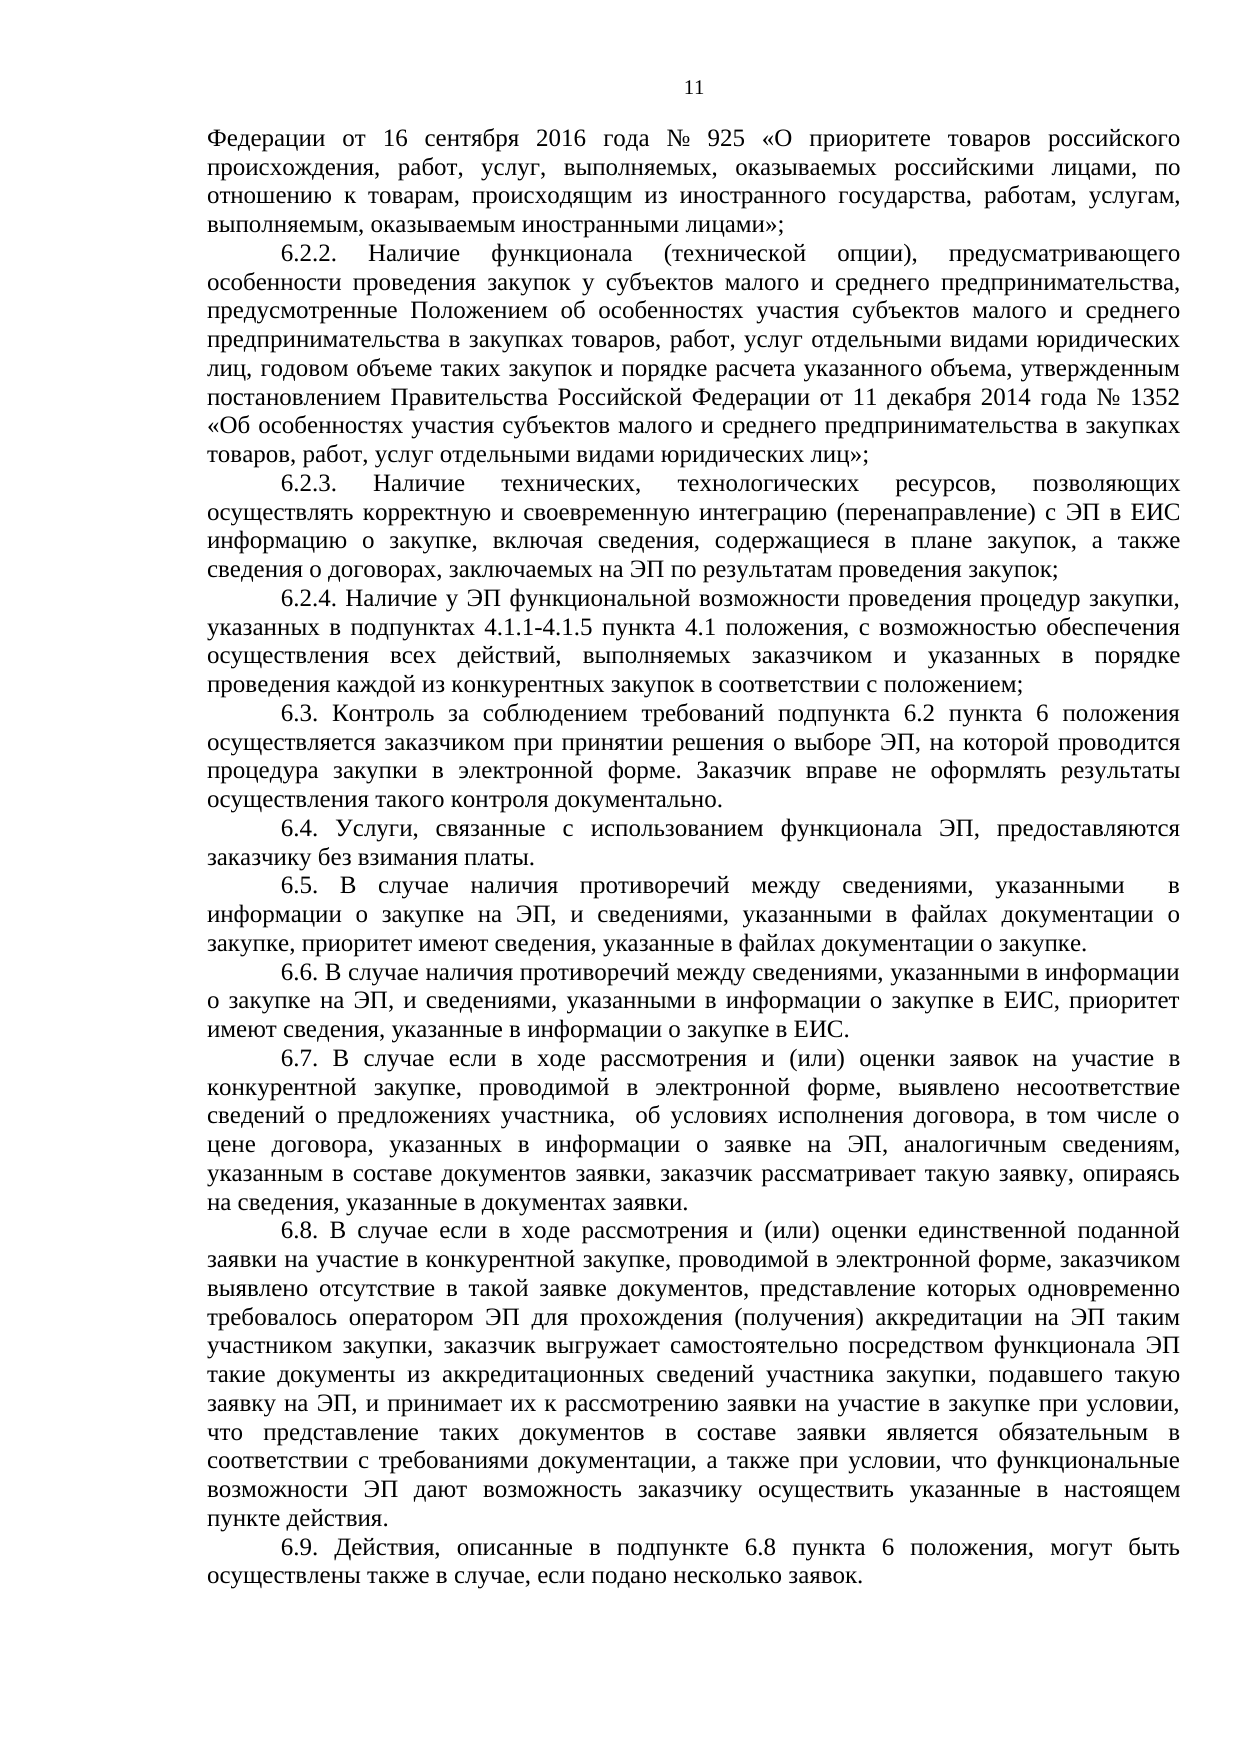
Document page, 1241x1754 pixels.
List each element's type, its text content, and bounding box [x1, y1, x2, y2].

text 6.6. В случае наличия противоречий между сведениями, указанными в информации о закупке на ЭП, и сведениями, указанными в информации о закупке в ЕИС, приоритет имеют сведения, указанные в информации о закупке в ЕИС. [207, 957, 1181, 1043]
text 6.7. В случае если в ходе рассмотрения и (или) оценки заявок на участие в конкурентной закупке, проводимой в электронной форме, выявлено несоответствие сведений о предложениях участника, об условиях исполнения договора, в том числе о цене договора, указанных в информации о заявке на ЭП, аналогичным сведениям, указанным в составе документов заявки, заказчик рассматривает такую заявку, опираясь на сведения, указанные в документах заявки. [207, 1043, 1181, 1216]
text 6.8. В случае если в ходе рассмотрения и (или) оценки единственной поданной заявки на участие в конкурентной закупке, проводимой в электронной форме, заказчиком выявлено отсутствие в такой заявке документов, представление которых одновременно требовалось оператором ЭП для прохождения (получения) аккредитации на ЭП таким участником закупки, заказчик выгружает самостоятельно посредством функционала ЭП такие документы из аккредитационных сведений участника закупки, подавшего такую заявку на ЭП, и принимает их к рассмотрению заявки на участие в закупке при условии, что представление таких документов в составе заявки является обязательным в соответствии с требованиями документации, а также при условии, что функциональные возможности ЭП дают возможность заказчику осуществить указанные в настоящем пункте действия. [207, 1216, 1181, 1532]
text 6.2.4. Наличие у ЭП функциональной возможности проведения процедур закупки, указанных в подпунктах 4.1.1-4.1.5 пункта 4.1 положения, с возможностью обеспечения осуществления всех действий, выполняемых заказчиком и указанных в порядке проведения каждой из конкурентных закупок в соответствии с положением; [207, 583, 1181, 698]
text 6.2.3. Наличие технических, технологических ресурсов, позволяющих осуществлять корректную и своевременную интеграцию (перенаправление) с ЭП в ЕИС информацию о закупке, включая сведения, содержащиеся в плане закупок, а также сведения о договорах, заключаемых на ЭП по результатам проведения закупок; [207, 468, 1181, 583]
text 6.2.2. Наличие функционала (технической опции), предусматривающего особенности проведения закупок у субъектов малого и среднего предпринимательства, предусмотренные Положением об особенностях участия субъектов малого и среднего предпринимательства в закупках товаров, работ, услуг отдельными видами юридических лиц, годовом объеме таких закупок и порядке расчета указанного объема, утвержденным постановлением Правительства Российской Федерации от 11 декабря 2014 года № 1352 «Об особенностях участия субъектов малого и среднего предпринимательства в закупках товаров, работ, услуг отдельными видами юридических лиц»; [207, 238, 1181, 468]
text 6.9. Действия, описанные в подпункте 6.8 пункта 6 положения, могут быть осуществлены также в случае, если подано несколько заявок. [207, 1532, 1181, 1589]
text 6.5. В случае наличия противоречий между сведениями, указанными в информации о закупке на ЭП, и сведениями, указанными в файлах документации о закупке, приоритет имеют сведения, указанные в файлах документации о закупке. [207, 871, 1181, 957]
text 6.3. Контроль за соблюдением требований подпункта 6.2 пункта 6 положения осуществляется заказчиком при принятии решения о выборе ЭП, на которой проводится процедура закупки в электронной форме. Заказчик вправе не оформлять результаты осуществления такого контроля документально. [207, 698, 1181, 813]
text 6.4. Услуги, связанные с использованием функционала ЭП, предоставляются заказчику без взимания платы. [207, 813, 1181, 871]
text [207, 123, 1181, 238]
